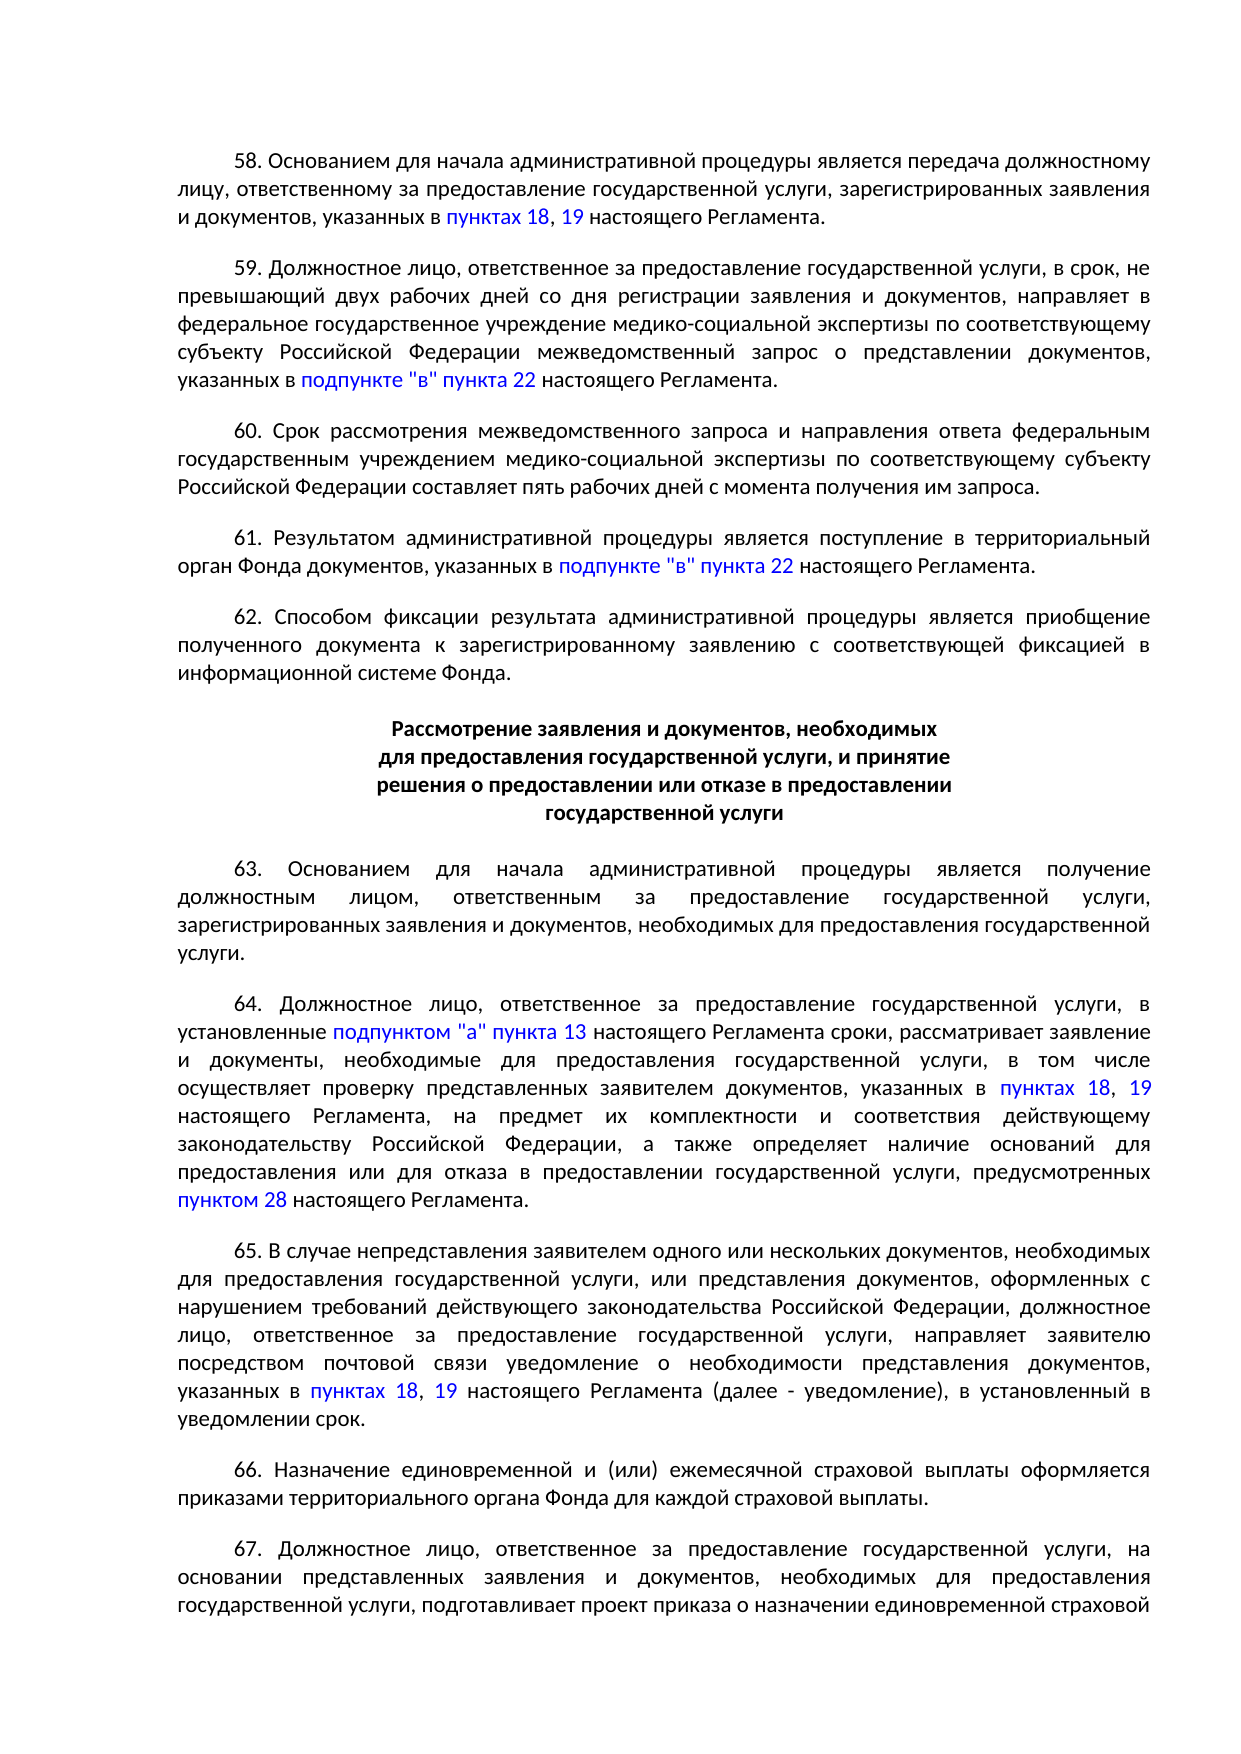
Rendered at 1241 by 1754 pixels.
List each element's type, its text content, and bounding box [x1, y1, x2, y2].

text 66. Назначение единовременной и (или) ежемесячной страховой выплаты оформляется приказами территориального органа Фонда для каждой страховой выплаты. [177, 1455, 1152, 1511]
title государственной услуги [177, 798, 1152, 826]
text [177, 1534, 1152, 1618]
text 64. Должностное лицо, ответственное за предоставление государственной услуги, в установленные подпунктом "а" пункта 13 настоящего Регламента сроки, рассматривает заявление и документы, необходимые для предоставления государственной услуги, в том числе осуществляет проверку представленных заявителем документов, указанных в пунктах 18, 19 настоящего Регламента, на предмет их комплектности и соответствия действующему законодательству Российской Федерации, а также определяет наличие оснований для предоставления или для отказа в предоставлении государственной услуги, предусмотренных пунктом 28 настоящего Регламента. [177, 989, 1152, 1213]
text 65. В случае непредставления заявителем одного или нескольких документов, необходимых для предоставления государственной услуги, или представления документов, оформленных с нарушением требований действующего законодательства Российской Федерации, должностное лицо, ответственное за предоставление государственной услуги, направляет заявителю посредством почтовой связи уведомление о необходимости представления документов, указанных в пунктах 18, 19 настоящего Регламента (далее - уведомление), в установленный в уведомлении срок. [177, 1236, 1152, 1432]
text 61. Результатом административной процедуры является поступление в территориальный орган Фонда документов, указанных в подпункте "в" пункта 22 настоящего Регламента. [177, 523, 1152, 579]
text 59. Должностное лицо, ответственное за предоставление государственной услуги, в срок, не превышающий двух рабочих дней со дня регистрации заявления и документов, направляет в федеральное государственное учреждение медико-социальной экспертизы по соответствующему субъекту Российской Федерации межведомственный запрос о представлении документов, указанных в подпункте "в" пункта 22 настоящего Регламента. [177, 253, 1152, 393]
title решения о предоставлении или отказе в предоставлении [177, 770, 1152, 798]
text 62. Способом фиксации результата административной процедуры является приобщение полученного документа к зарегистрированному заявлению с соответствующей фиксацией в информационной системе Фонда. [177, 602, 1152, 686]
text 63. Основанием для начала административной процедуры является получение должностным лицом, ответственным за предоставление государственной услуги, зарегистрированных заявления и документов, необходимых для предоставления государственной услуги. [177, 854, 1152, 966]
title Рассмотрение заявления и документов, необходимых [177, 714, 1152, 742]
text 58. Основанием для начала административной процедуры является передача должностному лицу, ответственному за предоставление государственной услуги, зарегистрированных заявления и документов, указанных в пунктах 18, 19 настоящего Регламента. [177, 146, 1152, 230]
text 60. Срок рассмотрения межведомственного запроса и направления ответа федеральным государственным учреждением медико-социальной экспертизы по соответствующему субъекту Российской Федерации составляет пять рабочих дней с момента получения им запроса. [177, 416, 1152, 500]
title для предоставления государственной услуги, и принятие [177, 742, 1152, 770]
